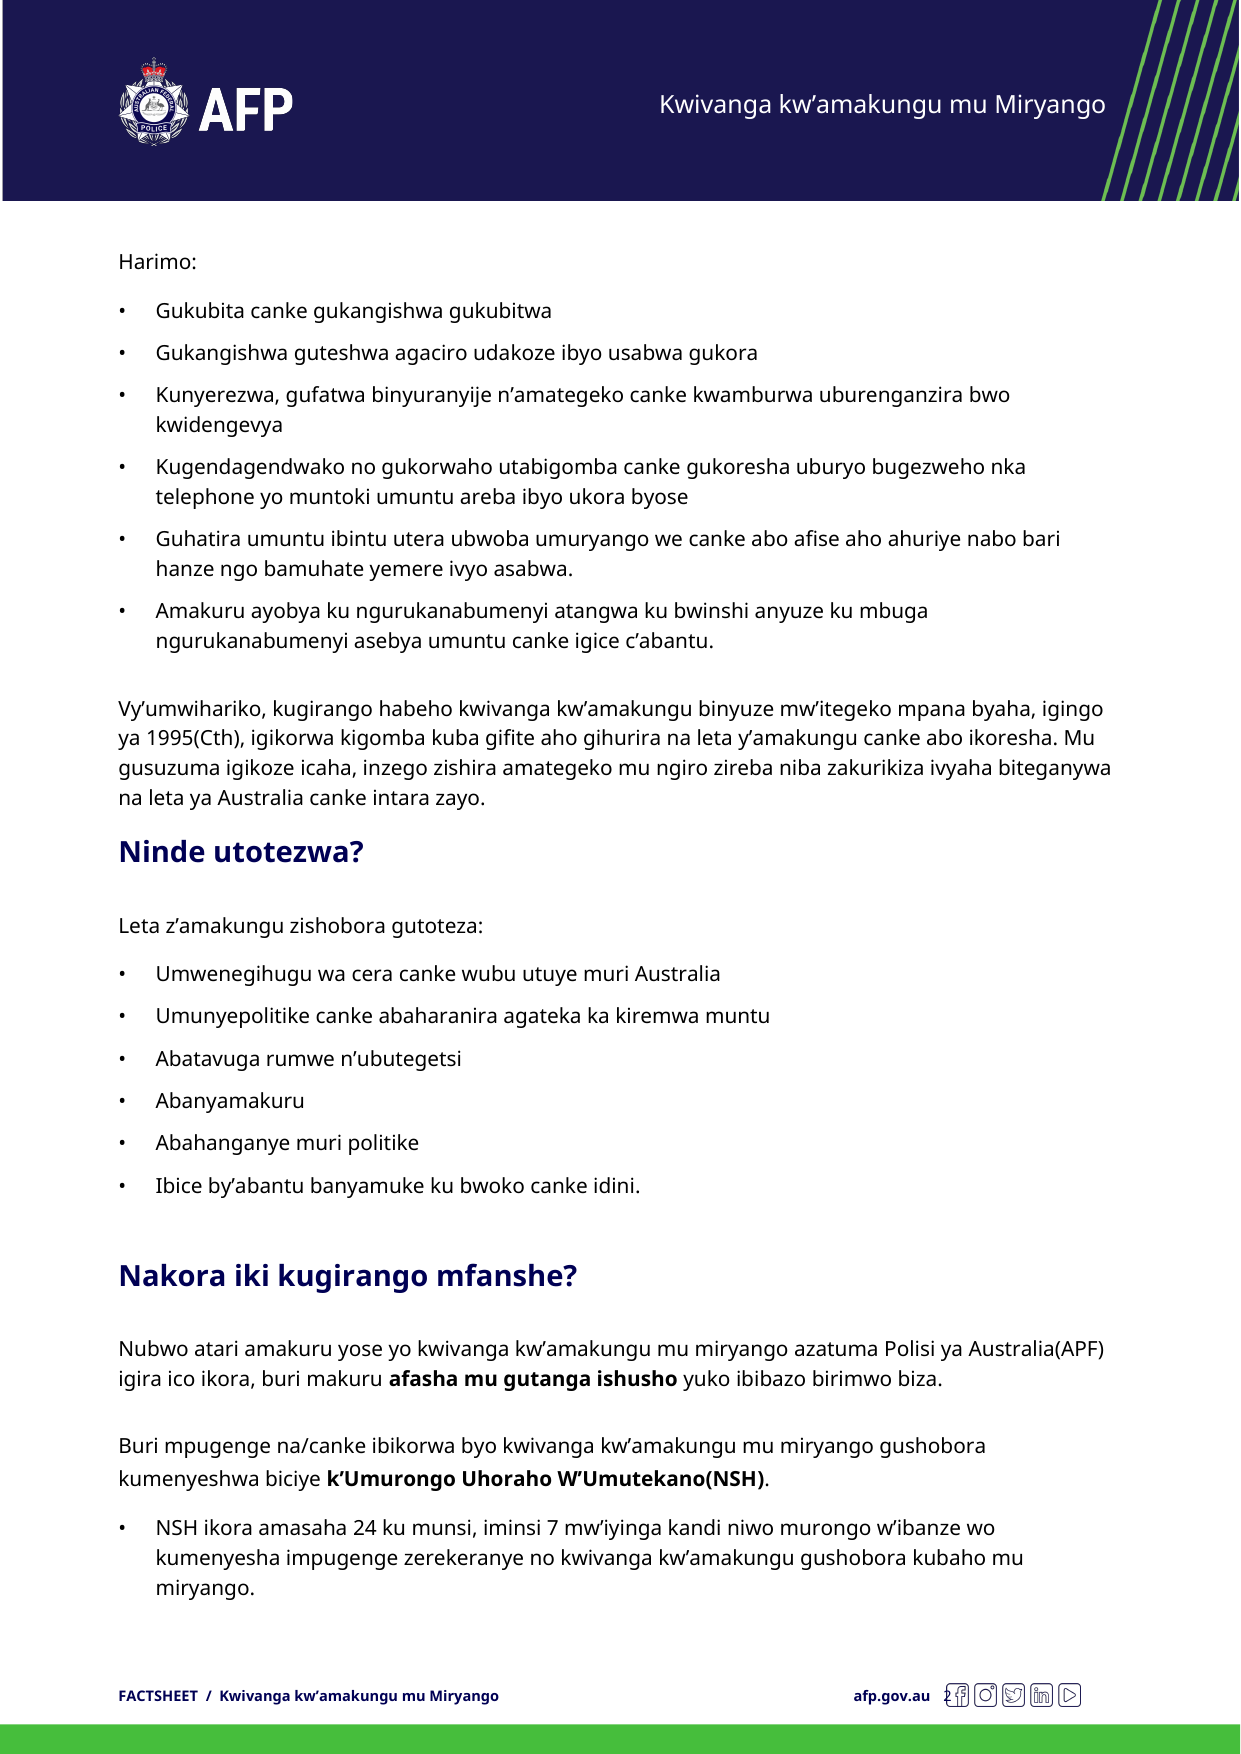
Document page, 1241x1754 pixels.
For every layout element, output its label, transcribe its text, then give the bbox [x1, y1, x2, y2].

list Abanyamakuru [118, 1086, 1122, 1114]
subtitle Buri mpugenge na/canke ibikorwa byo kwivanga kw’amakungu mu miryango gushobora kumenyeshwa biciye k’Umurongo Uhoraho W’Umutekano(NSH). [118, 1432, 1122, 1493]
list Kugendagendwako no gukorwaho utabigomba canke gukoresha uburyo bugezweho nka telephone yo muntoki umuntu areba ibyo ukora byose [118, 452, 1122, 511]
picture [946, 1683, 1081, 1707]
list Gukubita canke gukangishwa gukubitwa [118, 296, 1122, 324]
subtitle Vy’umwihariko, kugirango habeho kwivanga kw’amakungu binyuze mw’itegeko mpana byaha, igingo ya 1995(Cth), igikorwa kigomba kuba gifite aho gihurira na leta y’amakungu canke abo ikoresha. Mu gusuzuma igikoze icaha, inzego zishira amategeko mu ngiro zireba niba zakurikiza ivyaha biteganywa na leta ya Australia canke intara zayo. [118, 694, 1122, 811]
list Abatavuga rumwe n’ubutegetsi [118, 1044, 1122, 1072]
list Gukangishwa guteshwa agaciro udakoze ibyo usabwa gukora [118, 338, 1122, 366]
list NSH ikora amasaha 24 ku munsi, iminsi 7 mw’iyinga kandi niwo murongo w’ibanze wo kumenyesha impugenge zerekeranye no kwivanga kw’amakungu gushobora kubaho mu miryango. [118, 1513, 1122, 1601]
subtitle Leta z’amakungu zishobora gutoteza: [118, 911, 1122, 939]
list Umunyepolitike canke abaharanira agateka ka kiremwa muntu [118, 1002, 1122, 1030]
text Nakora iki kugirango mfanshe? [118, 1255, 1122, 1295]
list Ibice by’abantu banyamuke ku bwoko canke idini. [118, 1171, 1122, 1199]
picture [0, 0, 1241, 201]
subtitle Harimo: [118, 247, 1122, 276]
list Abahanganye muri politike [118, 1128, 1122, 1157]
subtitle Nubwo atari amakuru yose yo kwivanga kw’amakungu mu miryango azatuma Polisi ya Australia(APF) igira ico ikora, buri makuru afasha mu gutanga ishusho yuko ibibazo birimwo biza. [118, 1334, 1122, 1393]
list Kunyerezwa, gufatwa binyuranyije n’amategeko canke kwamburwa uburenganzira bwo kwidengevya [118, 380, 1122, 438]
text Ninde utotezwa? [118, 832, 1122, 871]
list Guhatira umuntu ibintu utera ubwoba umuryango we canke abo afise aho ahuriye nabo bari hanze ngo bamuhate yemere ivyo asabwa. [118, 524, 1122, 583]
list Umwenegihugu wa cera canke wubu utuye muri Australia [118, 959, 1122, 988]
list Amakuru ayobya ku ngurukanabumenyi atangwa ku bwinshi anyuze ku mbuga ngurukanabumenyi asebya umuntu canke igice c’abantu. [118, 597, 1122, 655]
